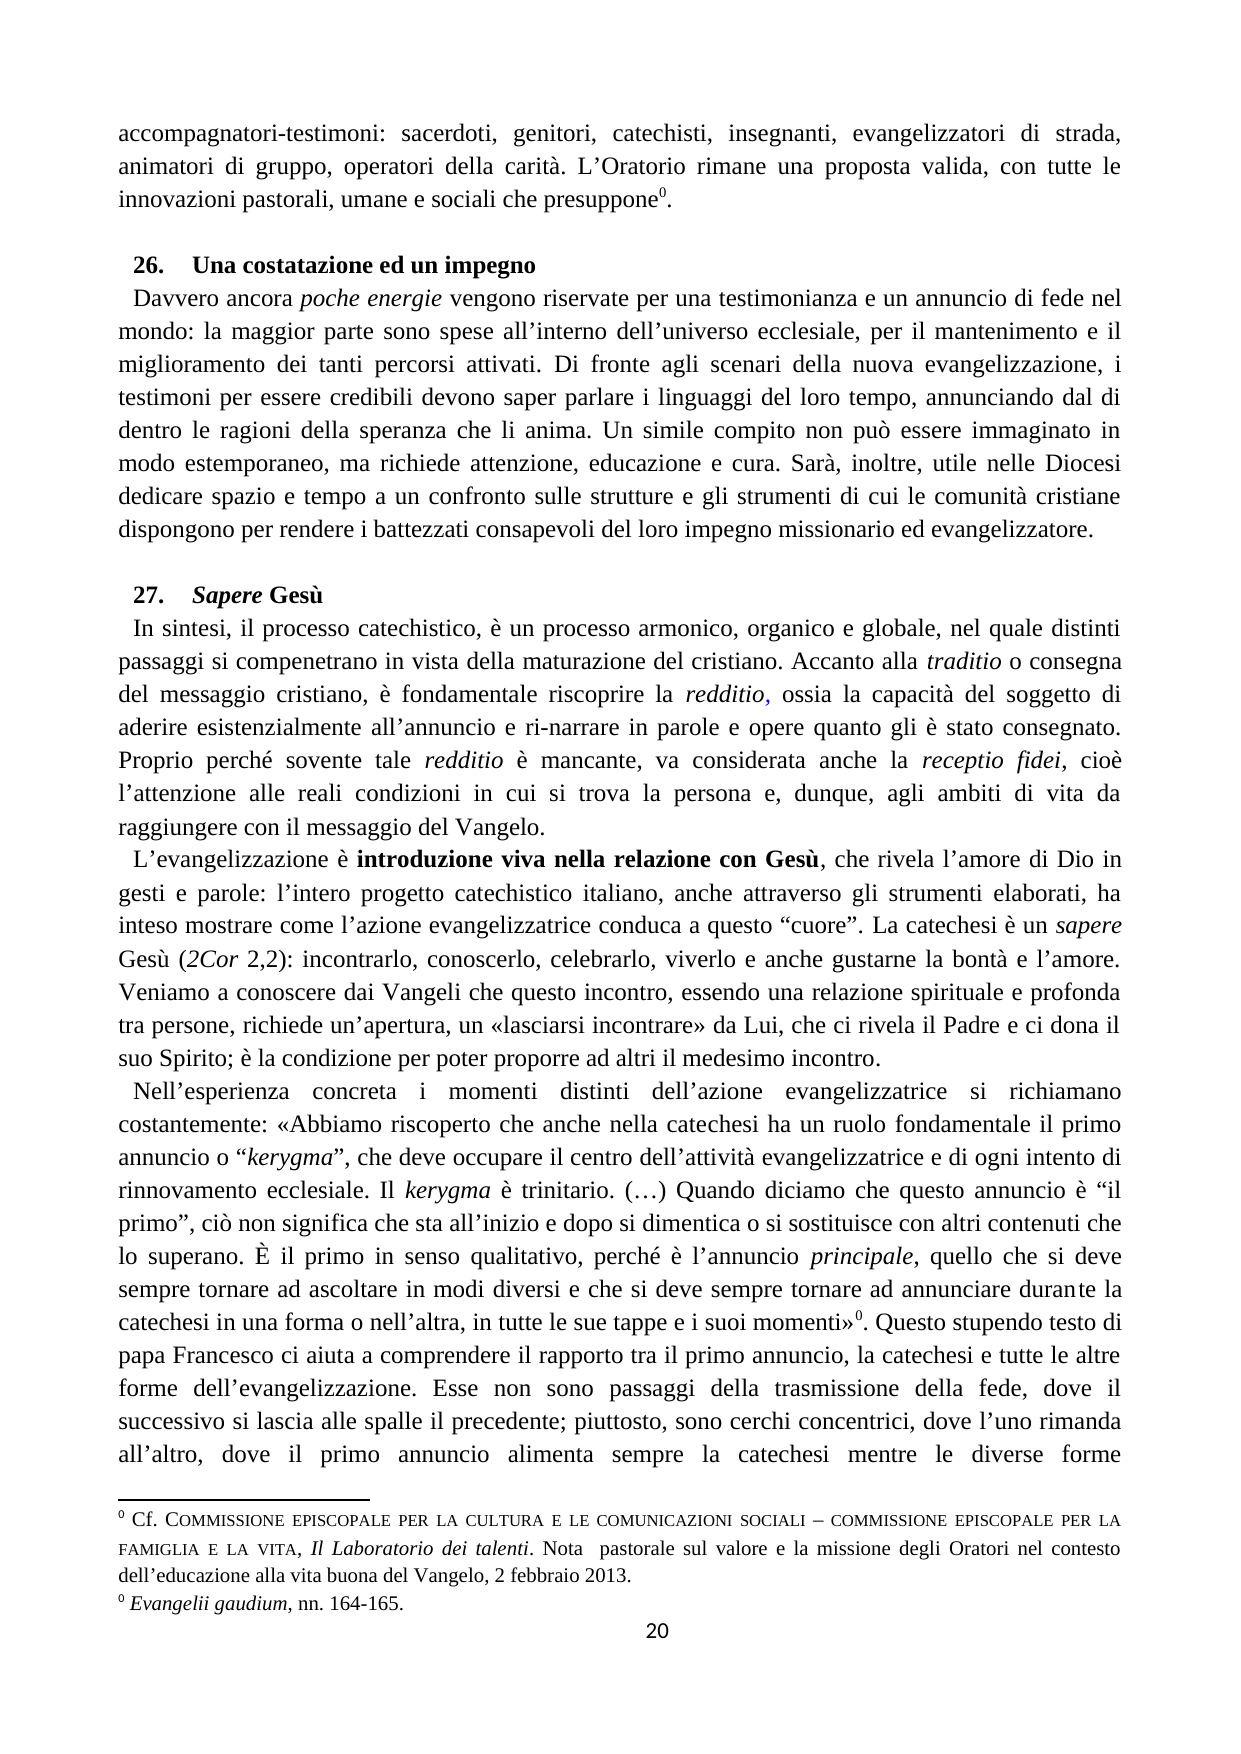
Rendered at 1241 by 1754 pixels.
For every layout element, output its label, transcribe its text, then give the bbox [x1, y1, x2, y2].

text L’evangelizzazione è introduzione viva nella relazione con Gesù, che rivela l’amore di Dio in gesti e parole: l’intero progetto catechistico italiano, anche attraverso gli strumenti elaborati, ha inteso mostrare come l’azione evangelizzatrice conduca a questo “cuore”. La catechesi è un sapere Gesù (2Cor 2,2): incontrarlo, conoscerlo, celebrarlo, viverlo e anche gustarne la bontà e l’amore. Veniamo a conoscere dai Vangeli che questo incontro, essendo una relazione spirituale e profonda tra persone, richiede un’apertura, un «lasciarsi incontrare» da Lui, che ci rivela il Padre e ci dona il suo Spirito; è la condizione per poter proporre ad altri il medesimo incontro. [118, 844, 1122, 1071]
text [118, 1076, 1122, 1468]
list Sapere Gesù [118, 580, 1122, 609]
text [118, 118, 1122, 213]
text Davvero ancora poche energie vengono riservate per una testimonianza e un annuncio di fede nel mondo: la maggior parte sono spese all’interno dell’universo ecclesiale, per il mantenimento e il miglioramento dei tanti percorsi attivati. Di fronte agli scenari della nuova evangelizzazione, i testimoni per essere credibili devono saper parlare i linguaggi del loro tempo, annunciando dal di dentro le ragioni della speranza che li anima. Un simile compito non può essere immaginato in modo estemporaneo, ma richiede attenzione, educazione e cura. Sarà, inoltre, utile nelle Diocesi dedicare spazio e tempo a un confronto sulle strutture e gli strumenti di cui le comunità cristiane dispongono per rendere i battezzati consapevoli del loro impegno missionario ed evangelizzatore. [118, 283, 1122, 543]
text In sintesi, il processo catechistico, è un processo armonico, organico e globale, nel quale distinti passaggi si compenetrano in vista della maturazione del cristiano. Accanto alla traditio o consegna del messaggio cristiano, è fondamentale riscoprire la redditio, ossia la capacità del soggetto di aderire esistenzialmente all’annuncio e ri-narrare in parole e opere quanto gli è stato consegnato. Proprio perché sovente tale redditio è mancante, va considerata anche la receptio fidei, cioè l’attenzione alle reali condizioni in cui si trova la persona e, dunque, agli ambiti di vita da raggiungere con il messaggio del Vangelo. [118, 613, 1122, 840]
list Una costatazione ed un impegno [118, 250, 1122, 279]
